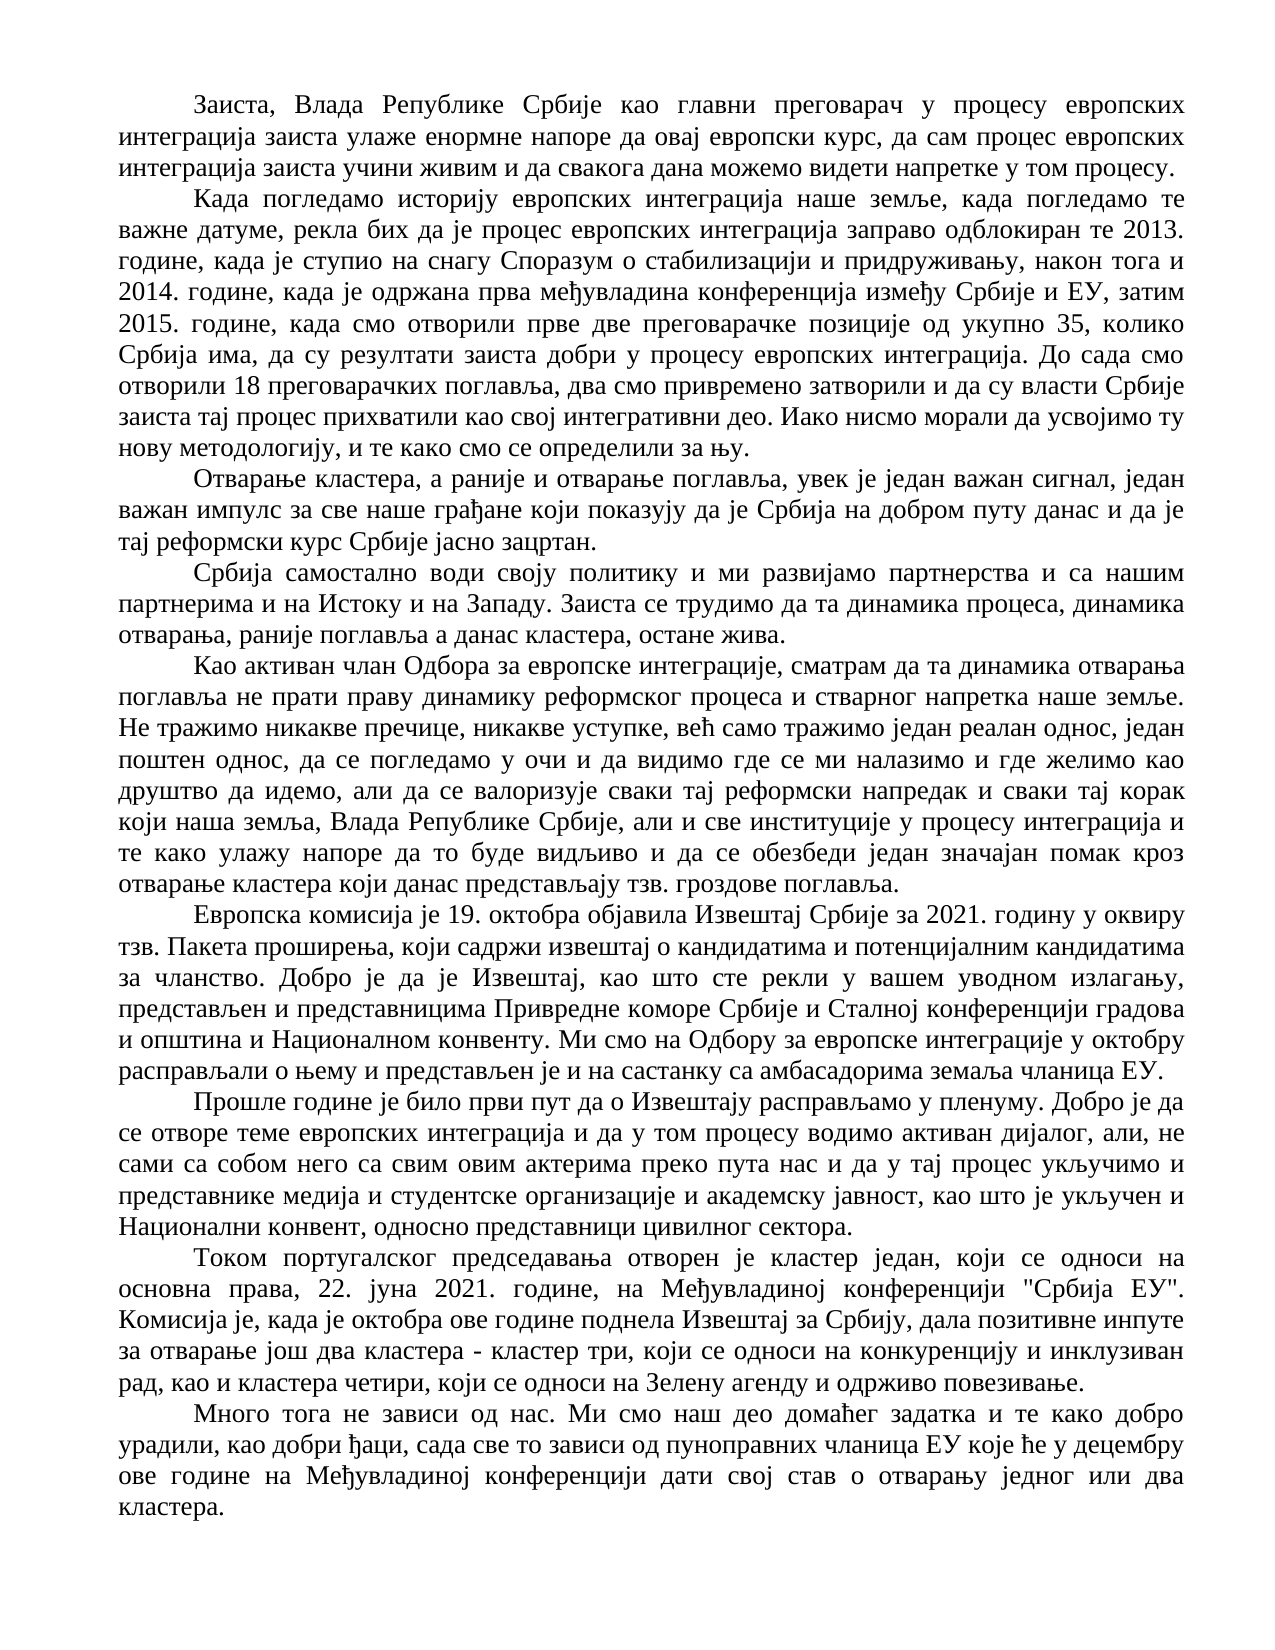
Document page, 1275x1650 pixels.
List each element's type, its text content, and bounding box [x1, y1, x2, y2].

text Прошле године је било први пут да о Извештају расправљамо у пленуму. Добро је да се отворе теме европских интеграција и да у том процесу водимо активан дијалог, али, не сами са собом него са свим овим актерима преко пута нас и да у тај процес укључимо и представнике медија и студентске организације и академску јавност, као што је укључен и Национални конвент, односно представници цивилног сектора. [118, 1085, 1186, 1241]
text Током португалског председавања отворен је кластер један, који се односи на основна права, 22. јуна 2021. године, на Међувладиној конференцији "Србија ЕУ". Комисија је, када је октобра ове године поднела Извештај за Србију, дала позитивне инпуте за отварање још два кластера - кластер три, који се односи на конкуренцију и инклузиван рад, као и кластера четири, који се односи на Зелену агенду и одрживо повезивање. [118, 1241, 1186, 1397]
text Као активан члан Одбора за европске интеграције, сматрам да та динамика отварања поглавља не прати праву динамику реформског процеса и стварног напретка наше земље. Не тражимо никакве пречице, никакве уступке, већ само тражимо један реалан однос, један поштен однос, да се погледамо у очи и да видимо где се ми налазимо и где желимо као друштво да идемо, али да се валоризује сваки тај реформски напредак и сваки тај корак који наша земља, Влада Републике Србије, али и све институције у процесу интеграција и те како улажу напоре да то буде видљиво и да се обезбеди један значајан помак кроз отварање кластера који данас представљају тзв. гроздове поглавља. [118, 649, 1186, 898]
text Заиста, Влада Републике Србије као главни преговарач у процесу европских интеграција заиста улаже енормне напоре да овај европски курс, да сам процес европских интеграција заиста учини живим и да свакога дана можемо видети напретке у том процесу. [118, 89, 1186, 182]
text Када погледамо историју европских интеграција наше земље, када погледамо те важне датуме, рекла бих да је процес европских интеграција заправо одблокиран те 2013. године, када је ступио на снагу Споразум о стабилизацији и придруживању, након тога и 2014. године, када је одржана прва међувладина конференција између Србије и ЕУ, затим 2015. године, када смо отворили прве две преговарачке позиције од укупно 35, колико Србија има, да су резултати заиста добри у процесу европских интеграција. До сада смо отворили 18 преговарачких поглавља, два смо привремено затворили и да су власти Србије заиста тај процес прихватили као свој интегративни део. Иако нисмо морали да усвојимо ту нову методологију, и те како смо се определили за њу. [118, 182, 1186, 462]
text Много тога не зависи од нас. Ми смо наш део домаћег задатка и те како добро урадили, као добри ђаци, сада све то зависи од пуноправних чланица ЕУ које ће у децембру ове године на Међувладиној конференцији дати свој став о отварању једног или два кластера. [118, 1397, 1186, 1521]
text Европска комисија је 19. октобра објавила Извештај Србије за 2021. годину у оквиру тзв. Пакета проширења, који садржи извештај о кандидатима и потенцијалним кандидатима за чланство. Добро је да је Извештај, као што сте рекли у вашем уводном излагању, представљен и представницима Привредне коморе Србије и Сталној конференцији градова и општина и Националном конвенту. Ми смо на Одбору за европске интеграције у октобру расправљали о њему и представљен је и на састанку са амбасадорима земаља чланица ЕУ. [118, 898, 1186, 1085]
text Србија самостално води своју политику и ми развијамо партнерства и са нашим партнерима и на Истоку и на Западу. Заиста се трудимо да та динамика процеса, динамика отварања, раније поглавља а данас кластера, остане жива. [118, 556, 1186, 649]
text Отварање кластера, а раније и отварање поглавља, увек је један важан сигнал, један важан импулс за све наше грађане који показују да је Србија на добром путу данас и да је тај реформски курс Србије јасно зацртан. [118, 462, 1186, 556]
